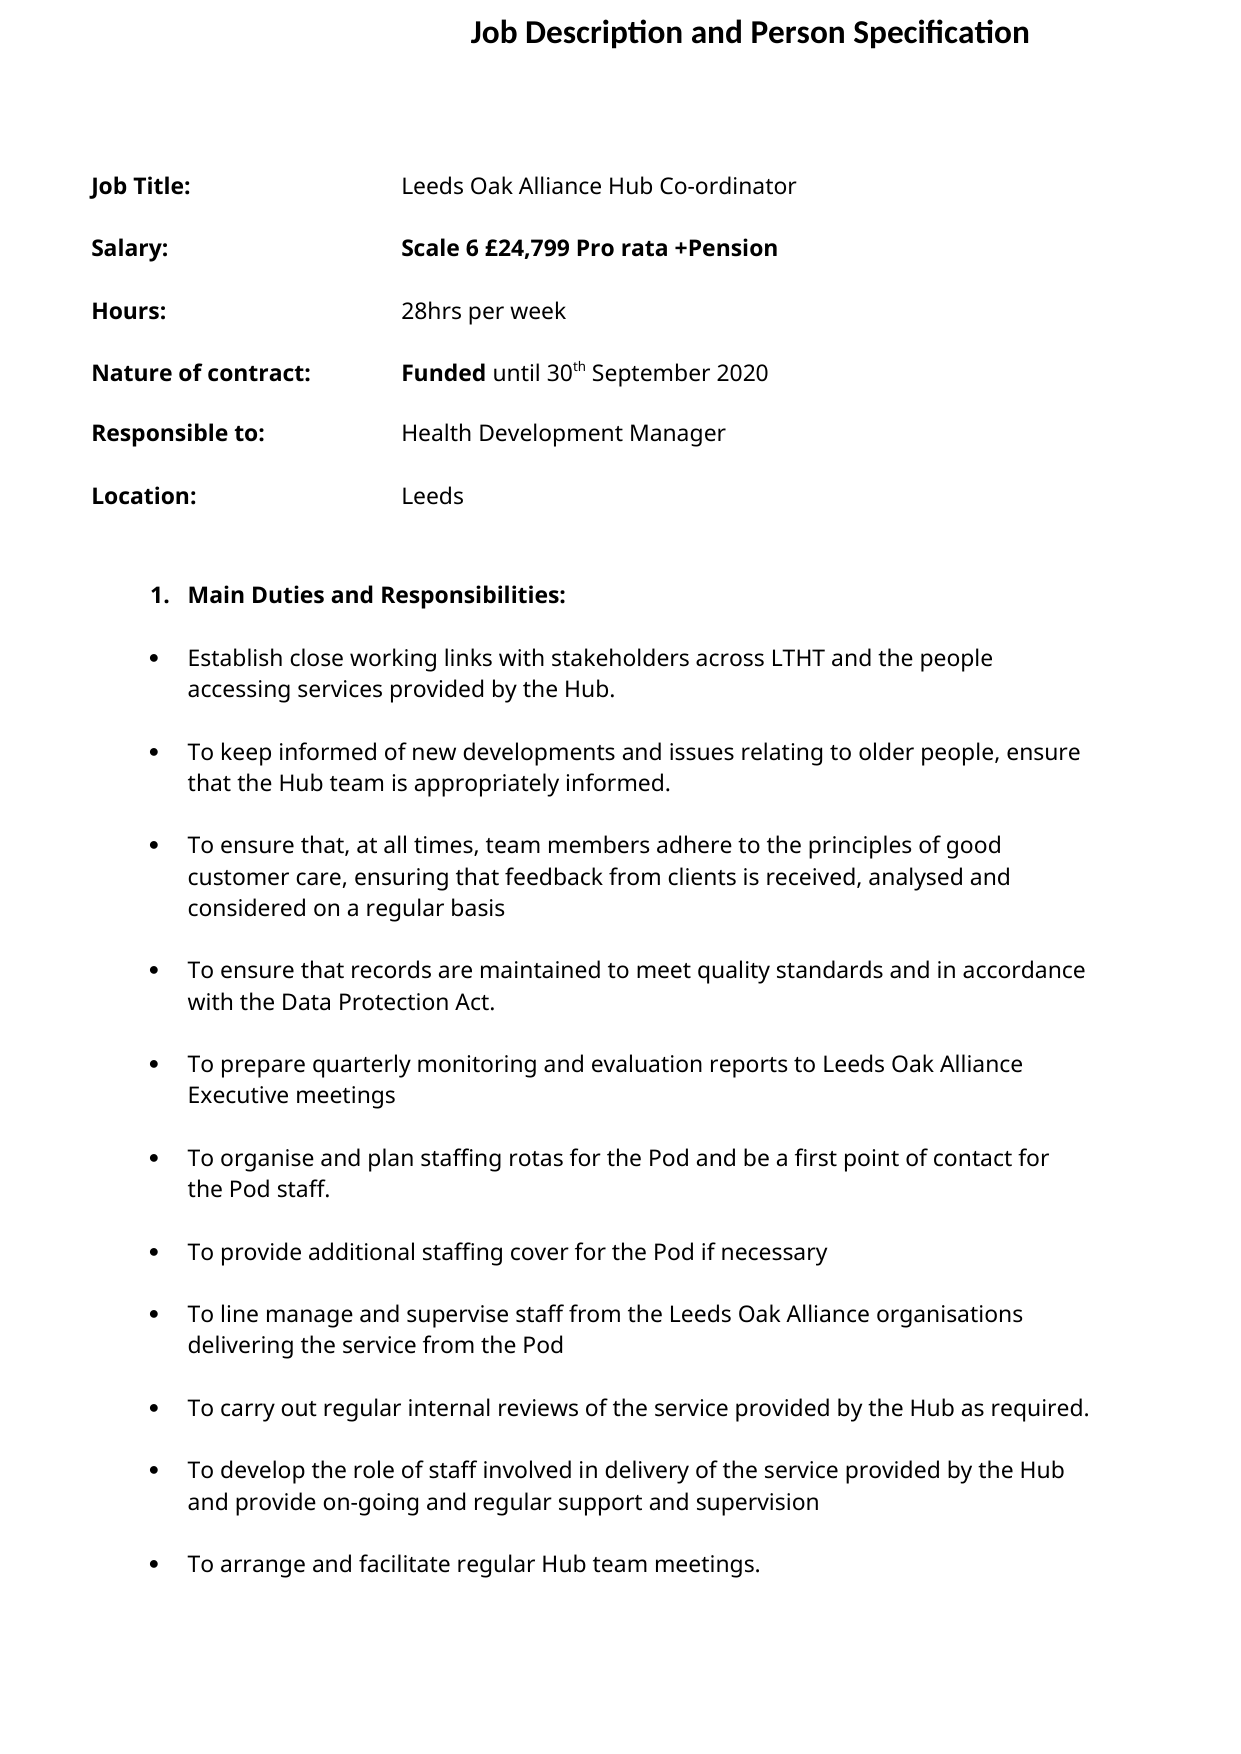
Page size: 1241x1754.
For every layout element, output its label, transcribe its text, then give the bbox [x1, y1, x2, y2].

list To prepare quarterly monitoring and evaluation reports to Leeds Oak Alliance Executive meetings [150, 1048, 1090, 1111]
text Job Title: Leeds Oak Alliance Hub Co-ordinator [91, 170, 1169, 201]
list To provide additional staffing cover for the Pod if necessary [150, 1236, 1090, 1267]
text Hours: 28hrs per week [91, 295, 1169, 326]
list To arrange and facilitate regular Hub team meetings. [150, 1548, 1090, 1579]
list Establish close working links with stakeholders across LTHT and the people accessing services provided by the Hub. [150, 642, 1090, 704]
list To organise and plan staffing rotas for the Pod and be a first point of contact for the Pod staff. [150, 1142, 1090, 1204]
list To carry out regular internal reviews of the service provided by the Hub as required. [150, 1392, 1090, 1423]
list To ensure that records are maintained to meet quality standards and in accordance with the Data Protection Act. [150, 954, 1090, 1017]
list Main Duties and Responsibilities: [150, 579, 1090, 611]
list To develop the role of staff involved in delivery of the service provided by the Hub and provide on-going and regular support and supervision [150, 1454, 1090, 1517]
list To keep informed of new developments and issues relating to older people, ensure that the Hub team is appropriately informed. [150, 736, 1090, 798]
text Salary: Scale 6 £24,799 Pro rata +Pension [91, 232, 1169, 264]
text Nature of contract: Funded until 30th September 2020 [91, 357, 1169, 389]
list To ensure that, at all times, team members adhere to the principles of good customer care, ensuring that feedback from clients is received, analysed and considered on a regular basis [150, 829, 1090, 923]
text Location: Leeds [91, 480, 1169, 511]
list To line manage and supervise staff from the Leeds Oak Alliance organisations delivering the service from the Pod [150, 1298, 1090, 1361]
text Responsible to: Health Development Manager [91, 417, 1169, 449]
